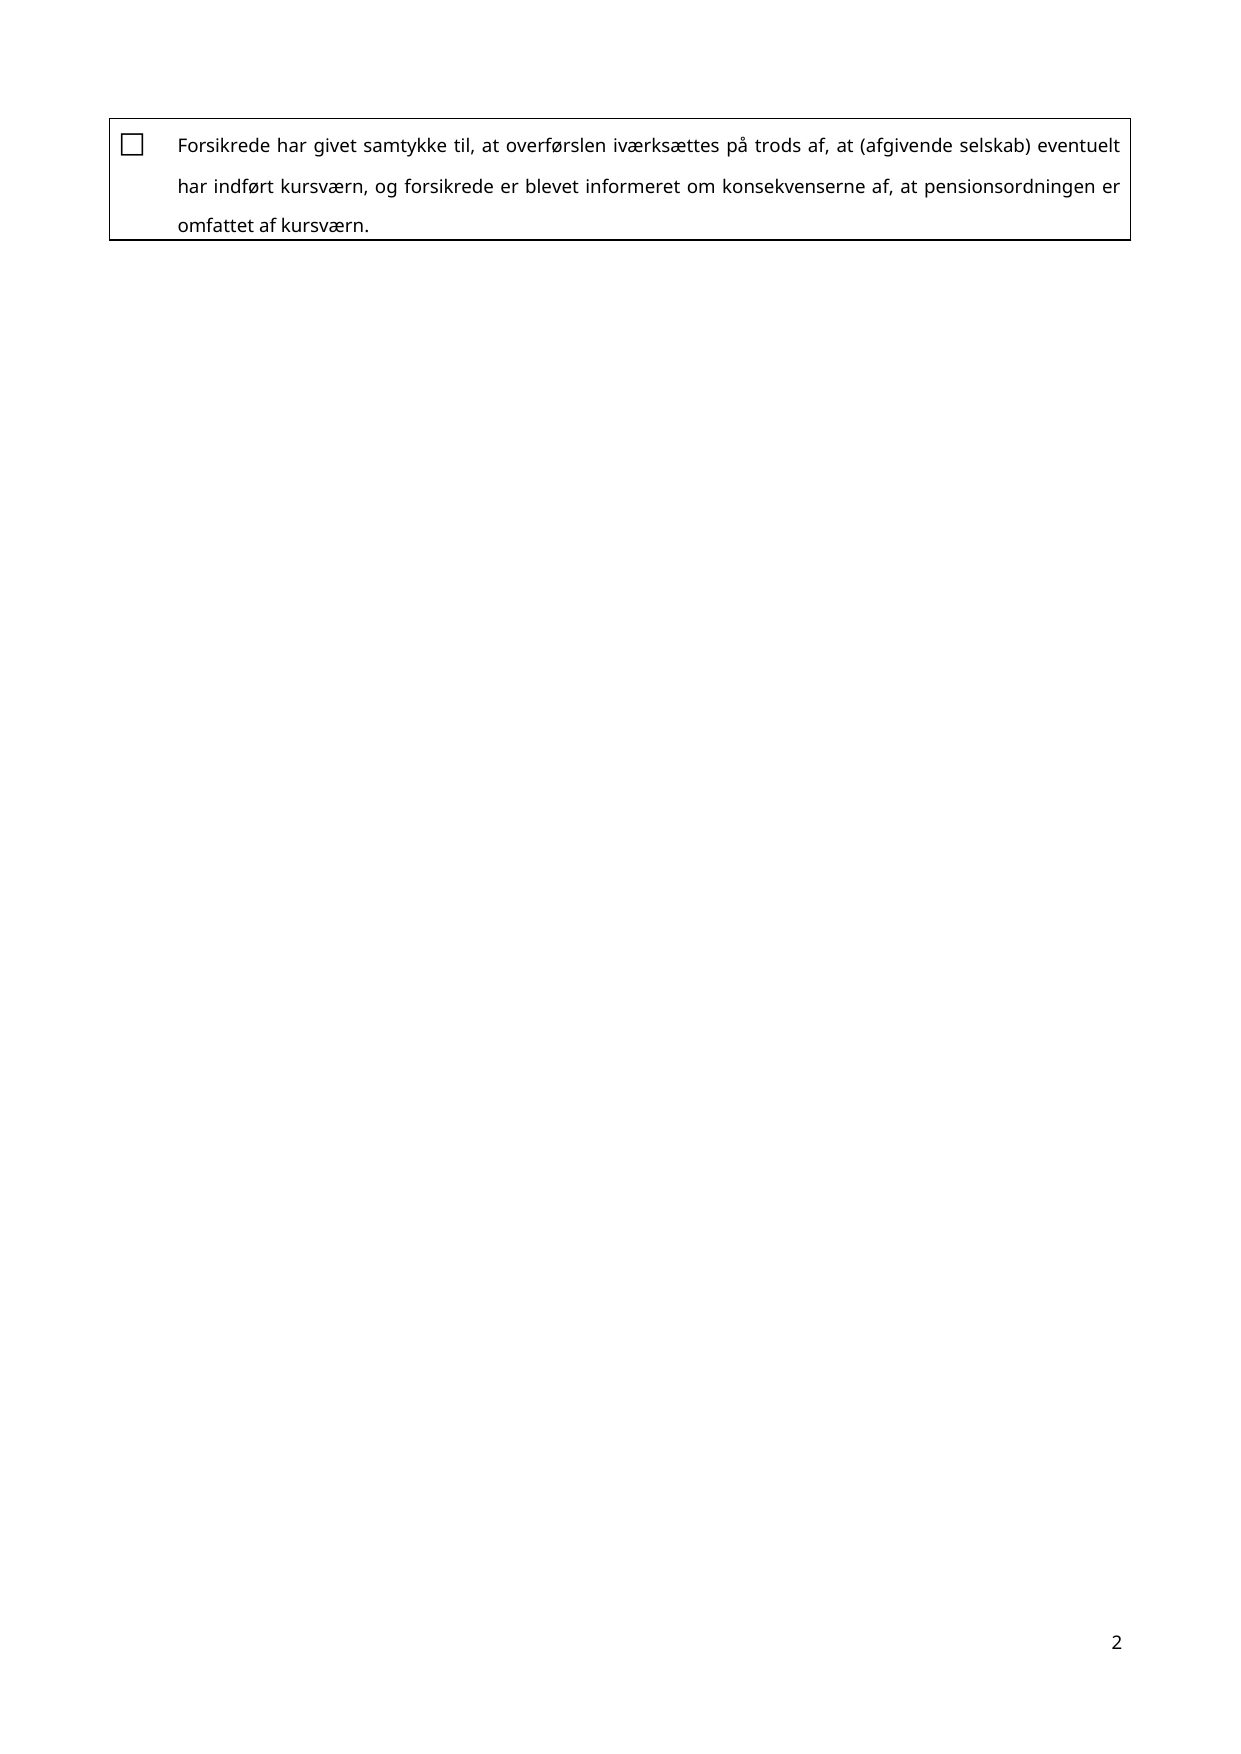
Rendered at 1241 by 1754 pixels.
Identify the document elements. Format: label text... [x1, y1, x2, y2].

text □ Forsikrede har givet samtykke til, at overførslen iværksættes på trods af, at (afgivende selskab) eventuelt har indført kursværn, og forsikrede er blevet informeret om konsekvenserne af, at pensionsordningen er omfattet af kursværn. [110, 119, 1130, 239]
